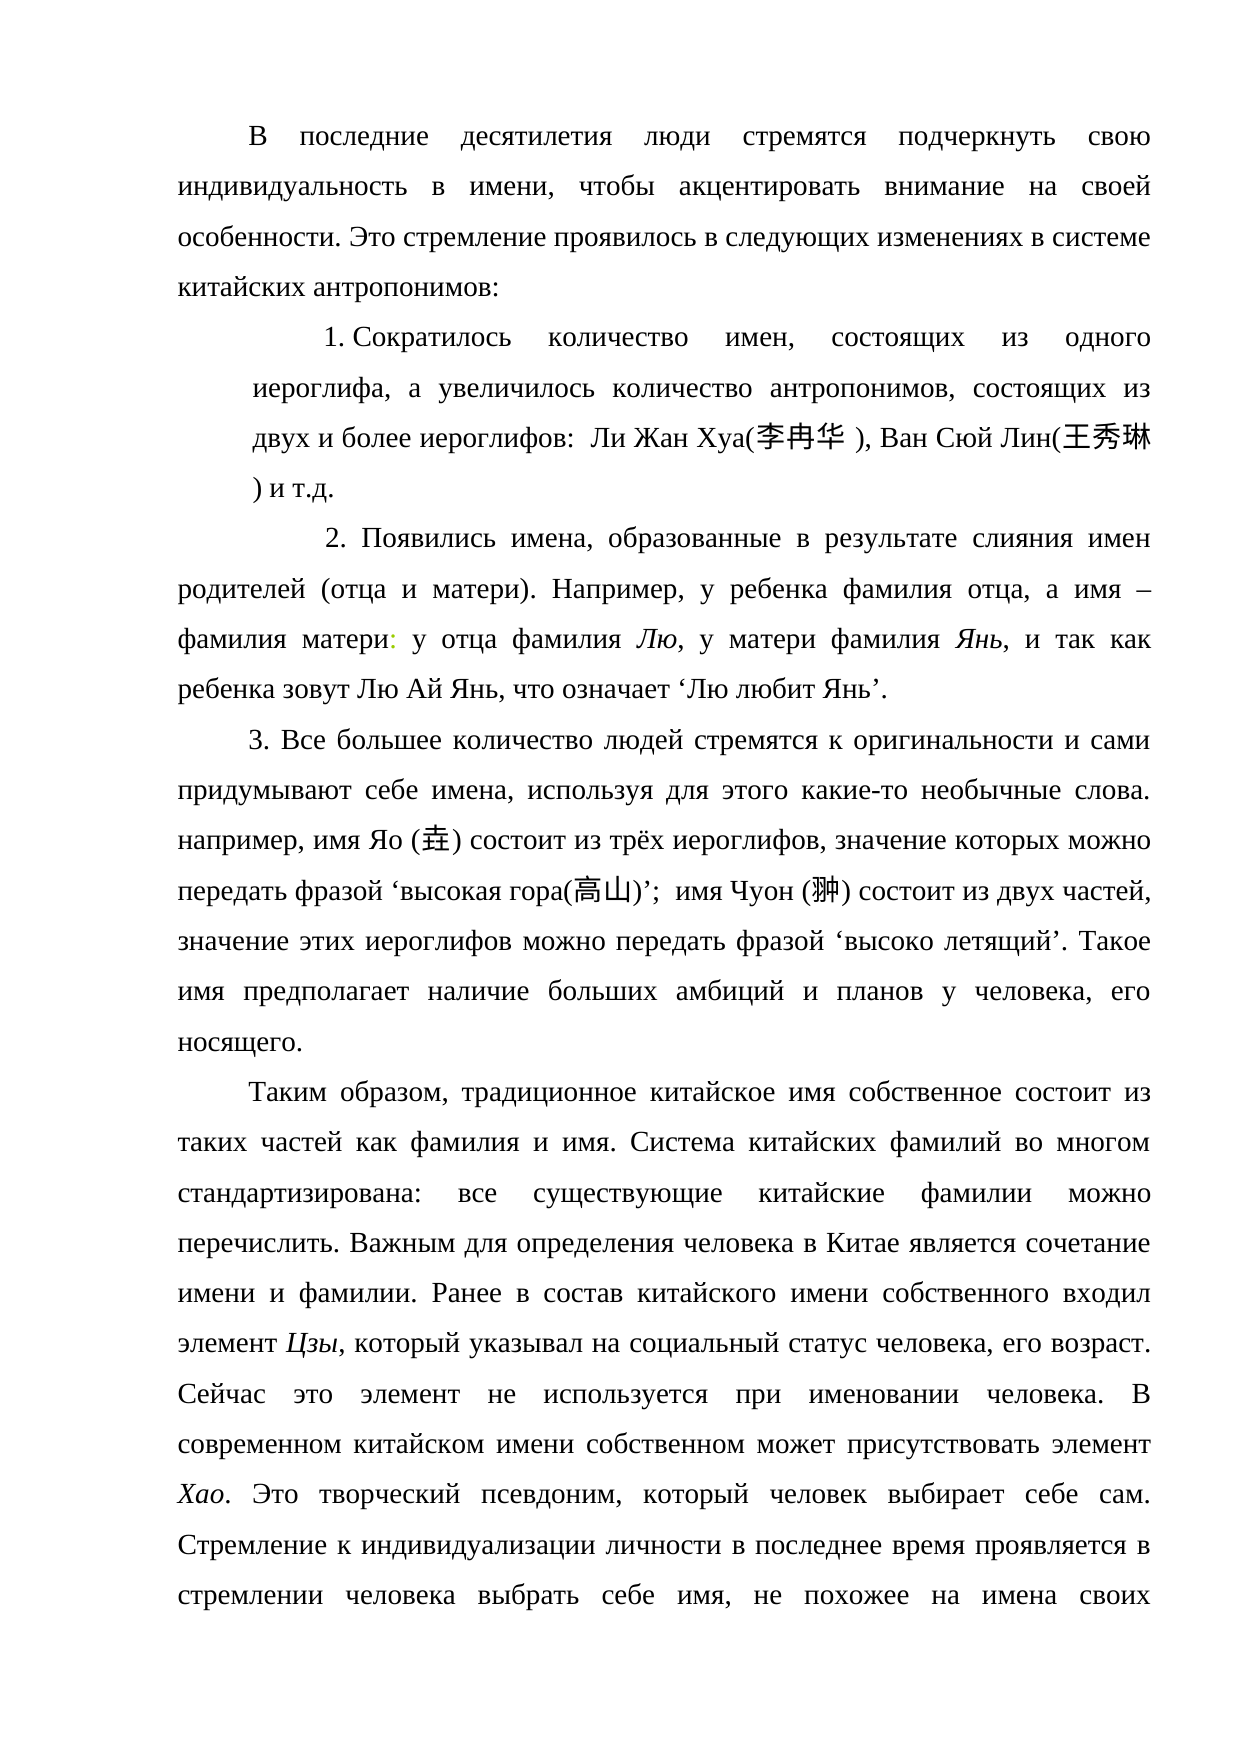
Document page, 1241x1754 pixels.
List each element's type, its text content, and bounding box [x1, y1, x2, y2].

text 3. Все большее количество людей стремятся к оригинальности и сами придумывают себе имена, используя для этого какие-то необычные слова. например, имя Яо (垚) состоит из трёх иероглифов, значение которых можно передать фразой ‘высокая гора(高山)’; имя Чуон (翀) состоит из двух частей, значение этих иероглифов можно передать фразой ‘высоко летящий’. Такое имя предполагает наличие больших амбиций и планов у человека, его носящего. [177, 722, 1152, 1057]
text 2. Появились имена, образованные в результате слияния имен родителей (отца и матери). Например, у ребенка фамилия отца, а имя – фамилия матери: у отца фамилия Лю, у матери фамилия Янь, и так как ребенка зовут Лю Ай Янь, что означает ‘Лю любит Янь’. [177, 521, 1152, 705]
text В последние десятилетия люди стремятся подчеркнуть свою индивидуальность в имени, чтобы акцентировать внимание на своей особенности. Это стремление проявилось в следующих изменениях в системе китайских антропонимов: [177, 118, 1152, 303]
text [177, 1074, 1152, 1611]
list Сократилось количество имен, состоящих из одного иероглифа, а увеличилось количество антропонимов, состоящих из двух и более иероглифов: Ли Жан Хуа(李冉华 ), Ван Сюй Лин(王秀琳 ) и т.д. [252, 319, 1152, 504]
